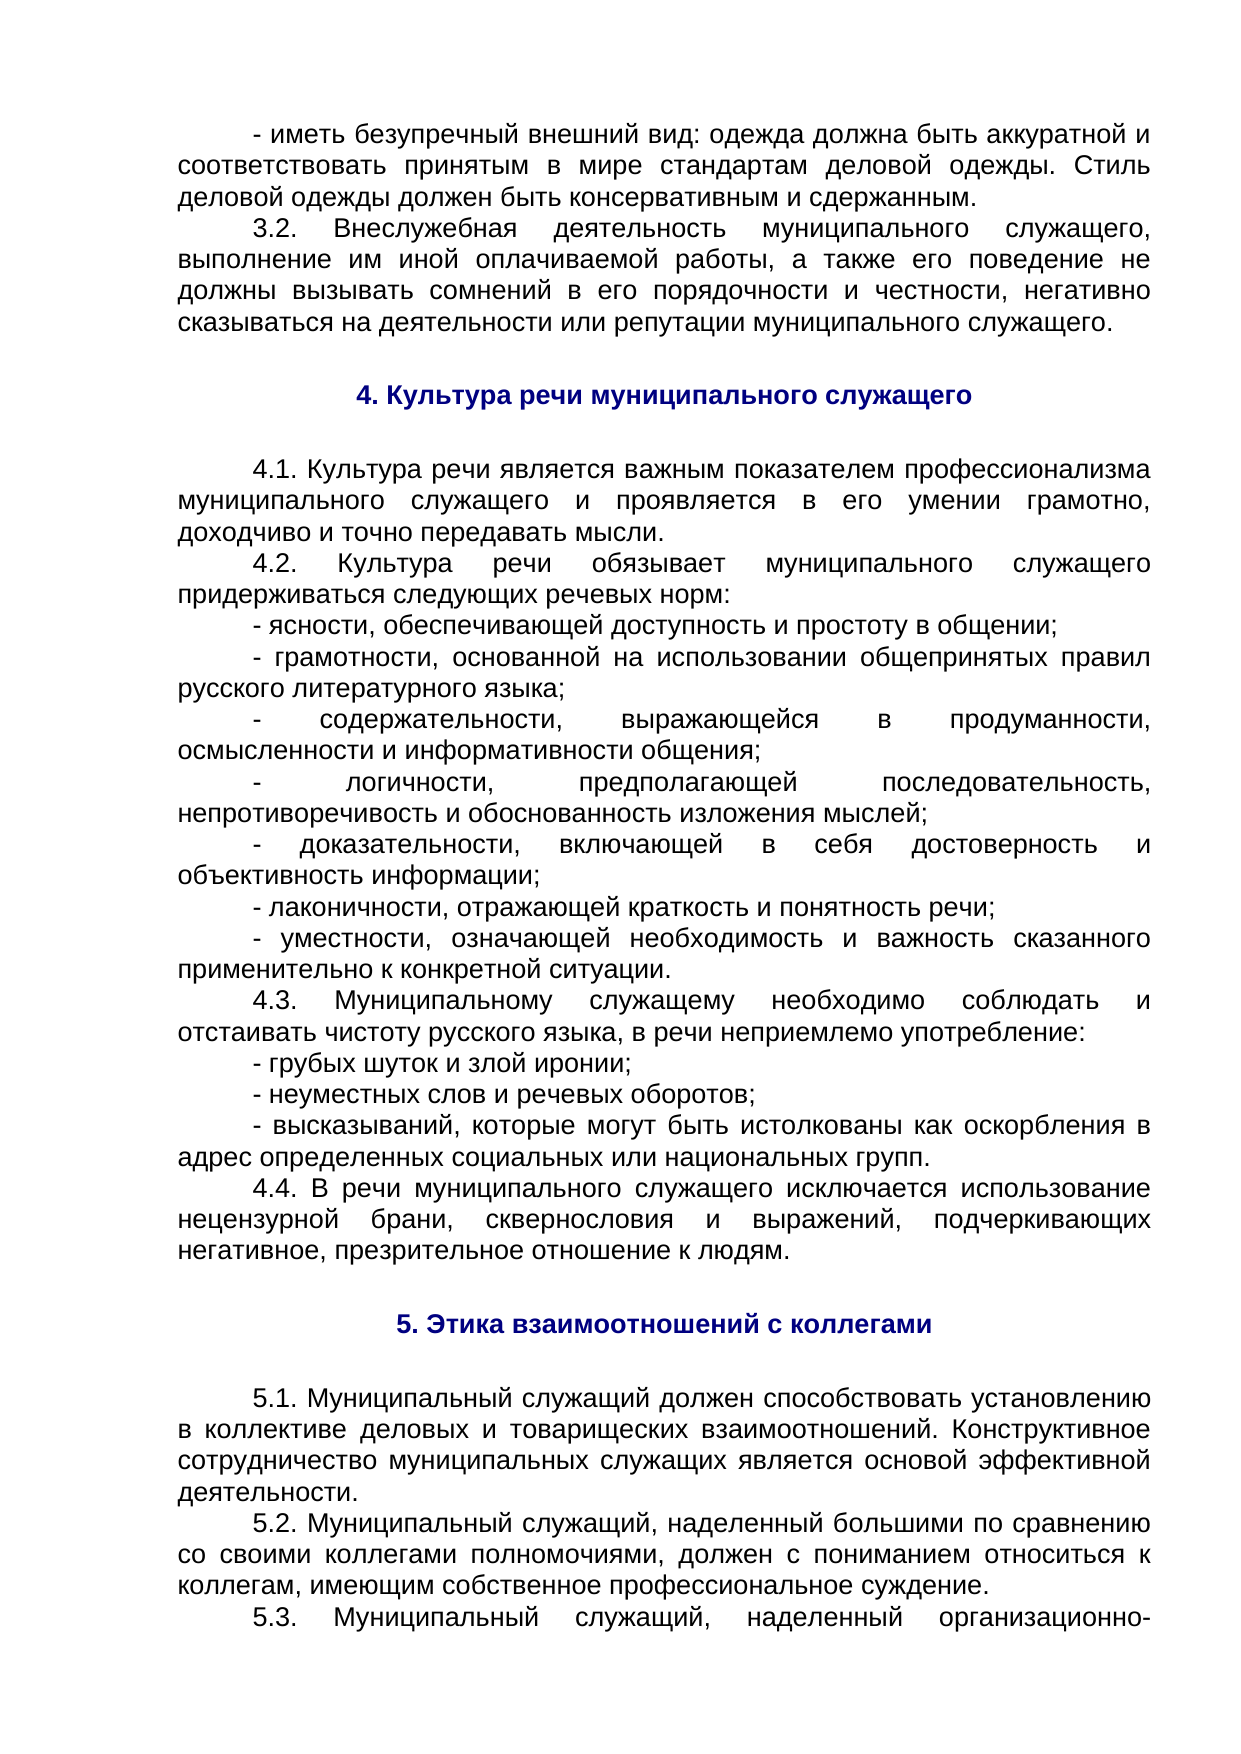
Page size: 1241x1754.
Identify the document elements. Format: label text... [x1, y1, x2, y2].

text 5. Этика взаимоотношений с коллегами [177, 1308, 1152, 1339]
text - грубых шуток и злой иронии; [177, 1047, 1152, 1078]
text - грамотности, основанной на использовании общепринятых правил русского литературного языка; [177, 641, 1152, 703]
text 5.1. Муниципальный служащий должен способствовать установлению в коллективе деловых и товарищеских взаимоотношений. Конструктивное сотрудничество муниципальных служащих является основой эффективной деятельности. [177, 1382, 1152, 1507]
text - уместности, означающей необходимость и важность сказанного применительно к конкретной ситуации. [177, 922, 1152, 984]
text 4.3. Муниципальному служащему необходимо соблюдать и отстаивать чистоту русского языка, в речи неприемлемо употребление: [177, 984, 1152, 1047]
text - содержательности, выражающейся в продуманности, осмысленности и информативности общения; [177, 703, 1152, 766]
text - ясности, обеспечивающей доступность и простоту в общении; [177, 609, 1152, 641]
text - неуместных слов и речевых оборотов; [177, 1078, 1152, 1109]
text 3.2. Внеслужебная деятельность муниципального служащего, выполнение им иной оплачиваемой работы, а также его поведение не должны вызывать сомнений в его порядочности и честности, негативно сказываться на деятельности или репутации муниципального служащего. [177, 212, 1152, 337]
text - логичности, предполагающей последовательность, непротиворечивость и обоснованность изложения мыслей; [177, 766, 1152, 828]
text 4.1. Культура речи является важным показателем профессионализма муниципального служащего и проявляется в его умении грамотно, доходчиво и точно передавать мысли. [177, 453, 1152, 547]
text - высказываний, которые могут быть истолкованы как оскорбления в адрес определенных социальных или национальных групп. [177, 1109, 1152, 1172]
text 5.2. Муниципальный служащий, наделенный большими по сравнению со своими коллегами полномочиями, должен с пониманием относиться к коллегам, имеющим собственное профессиональное суждение. [177, 1507, 1152, 1601]
text 4. Культура речи муниципального служащего [177, 379, 1152, 411]
text - иметь безупречный внешний вид: одежда должна быть аккуратной и соответствовать принятым в мире стандартам деловой одежды. Стиль деловой одежды должен быть консервативным и сдержанным. [177, 118, 1152, 212]
text 4.4. В речи муниципального служащего исключается использование нецензурной брани, сквернословия и выражений, подчеркивающих негативное, презрительное отношение к людям. [177, 1172, 1152, 1266]
text - лаконичности, отражающей краткость и понятность речи; [177, 891, 1152, 922]
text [177, 1601, 1152, 1632]
text - доказательности, включающей в себя достоверность и объективность информации; [177, 828, 1152, 891]
text 4.2. Культура речи обязывает муниципального служащего придерживаться следующих речевых норм: [177, 547, 1152, 609]
